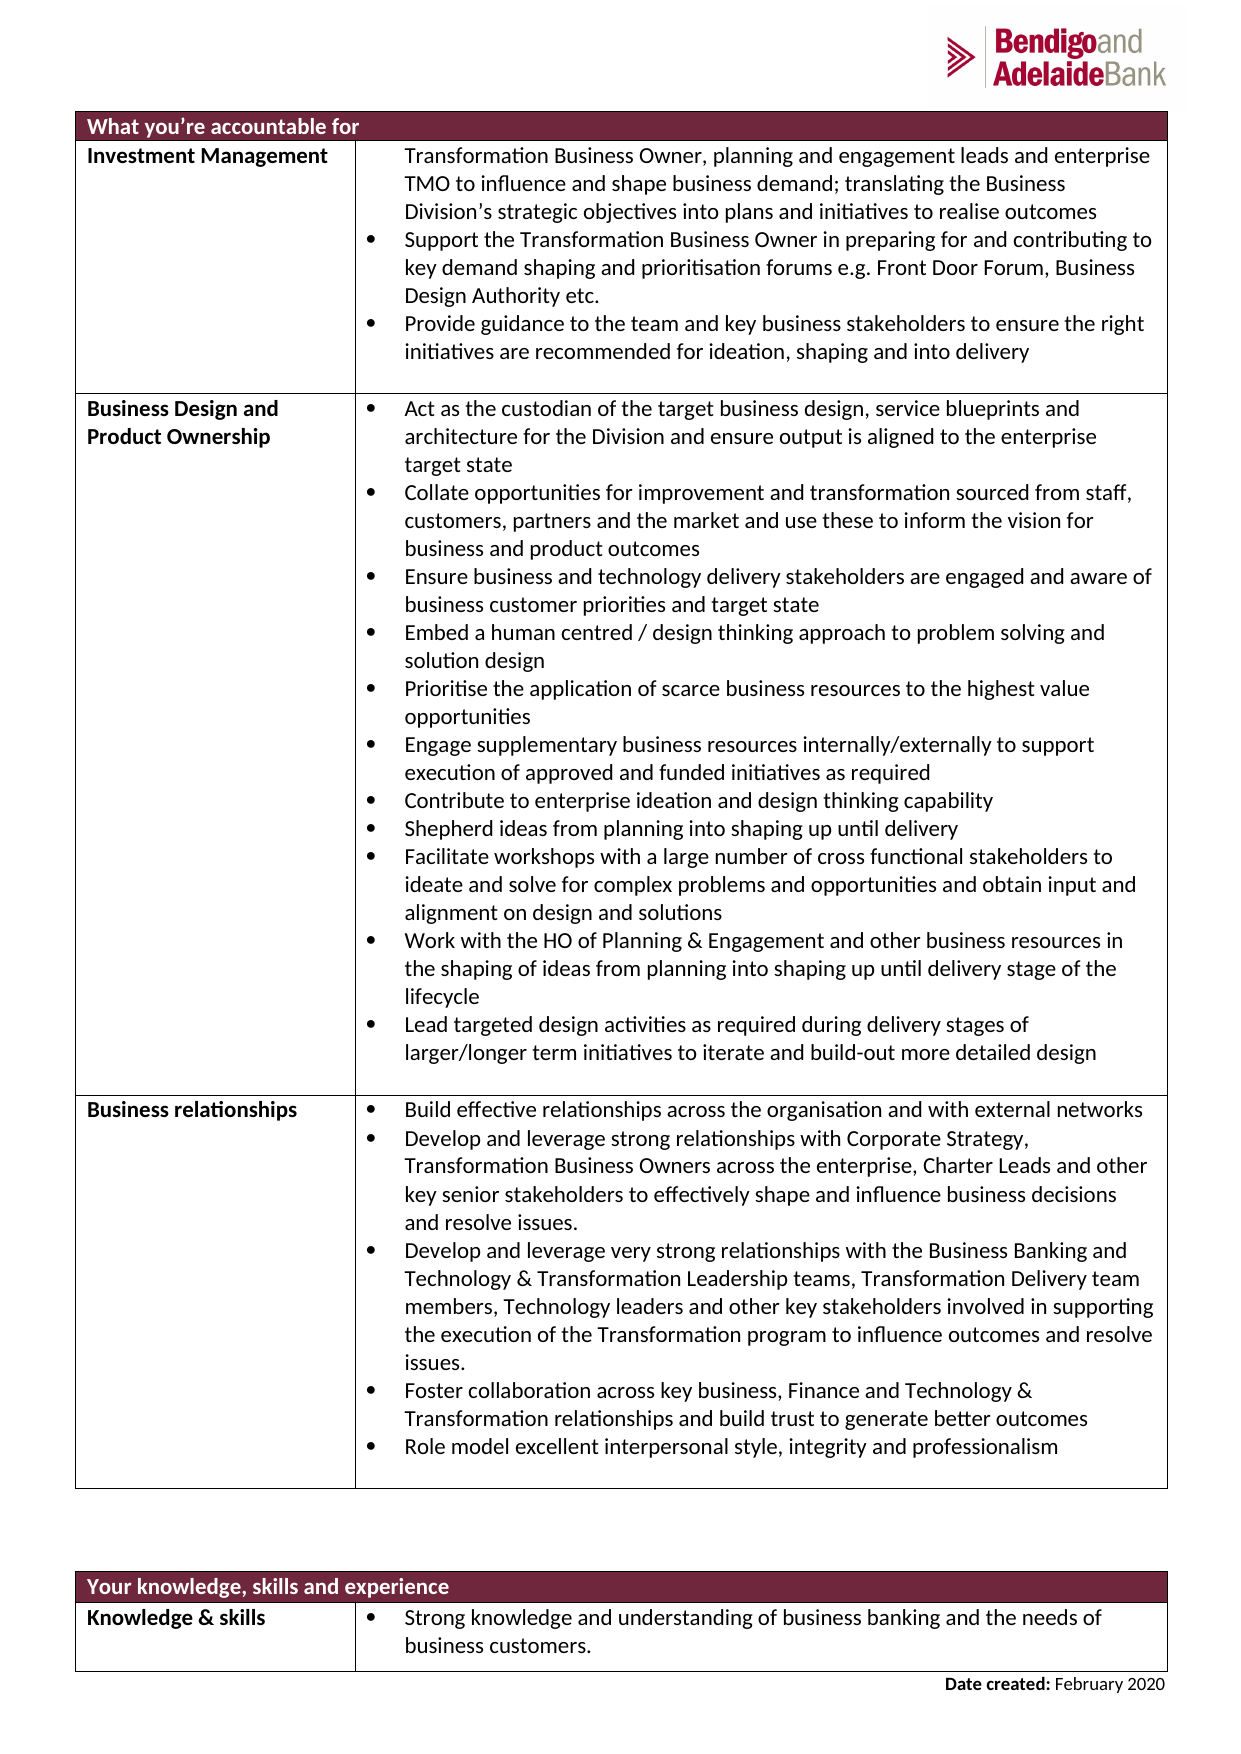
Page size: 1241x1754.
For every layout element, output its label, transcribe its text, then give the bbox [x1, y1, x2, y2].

table_cell Business relationships [76, 1096, 355, 1488]
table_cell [356, 141, 1167, 393]
table_cell Knowledge & skills [76, 1603, 355, 1671]
table_cell Build effective relationships across the organisation and with external networks Develop and leverage strong relationships with Corporate Strategy, Transformation Business Owners across the enterprise, Charter Leads and other key senior stakeholders to effectively shape and influence business decisions and resolve issues. Develop and leverage very strong relationships with the Business Banking and Technology & Transformation Leadership teams, Transformation Delivery team members, Technology leaders and other key stakeholders involved in supporting the execution of the Transformation program to influence outcomes and resolve issues. Foster collaboration across key business, Finance and Technology & Transformation relationships and build trust to generate better outcomes Role model excellent interpersonal style, integrity and professionalism [356, 1096, 1167, 1488]
picture [926, 5, 1188, 110]
table_cell Business Design and Product Ownership [76, 394, 355, 1094]
table_header What you’re accountable for [76, 112, 1167, 140]
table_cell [76, 141, 355, 393]
table_header Your knowledge, skills and experience [76, 1572, 1167, 1602]
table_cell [356, 1603, 1167, 1671]
table_cell Act as the custodian of the target business design, service blueprints and architecture for the Division and ensure output is aligned to the enterprise target state Collate opportunities for improvement and transformation sourced from staff, customers, partners and the market and use these to inform the vision for business and product outcomes Ensure business and technology delivery stakeholders are engaged and aware of business customer priorities and target state Embed a human centred / design thinking approach to problem solving and solution design Prioritise the application of scarce business resources to the highest value opportunities Engage supplementary business resources internally/externally to support execution of approved and funded initiatives as required Contribute to enterprise ideation and design thinking capability Shepherd ideas from planning into shaping up until delivery Facilitate workshops with a large number of cross functional stakeholders to ideate and solve for complex problems and opportunities and obtain input and alignment on design and solutions Work with the HO of Planning & Engagement and other business resources in the shaping of ideas from planning into shaping up until delivery stage of the lifecycle Lead targeted design activities as required during delivery stages of larger/longer term initiatives to iterate and build-out more detailed design [356, 394, 1167, 1094]
